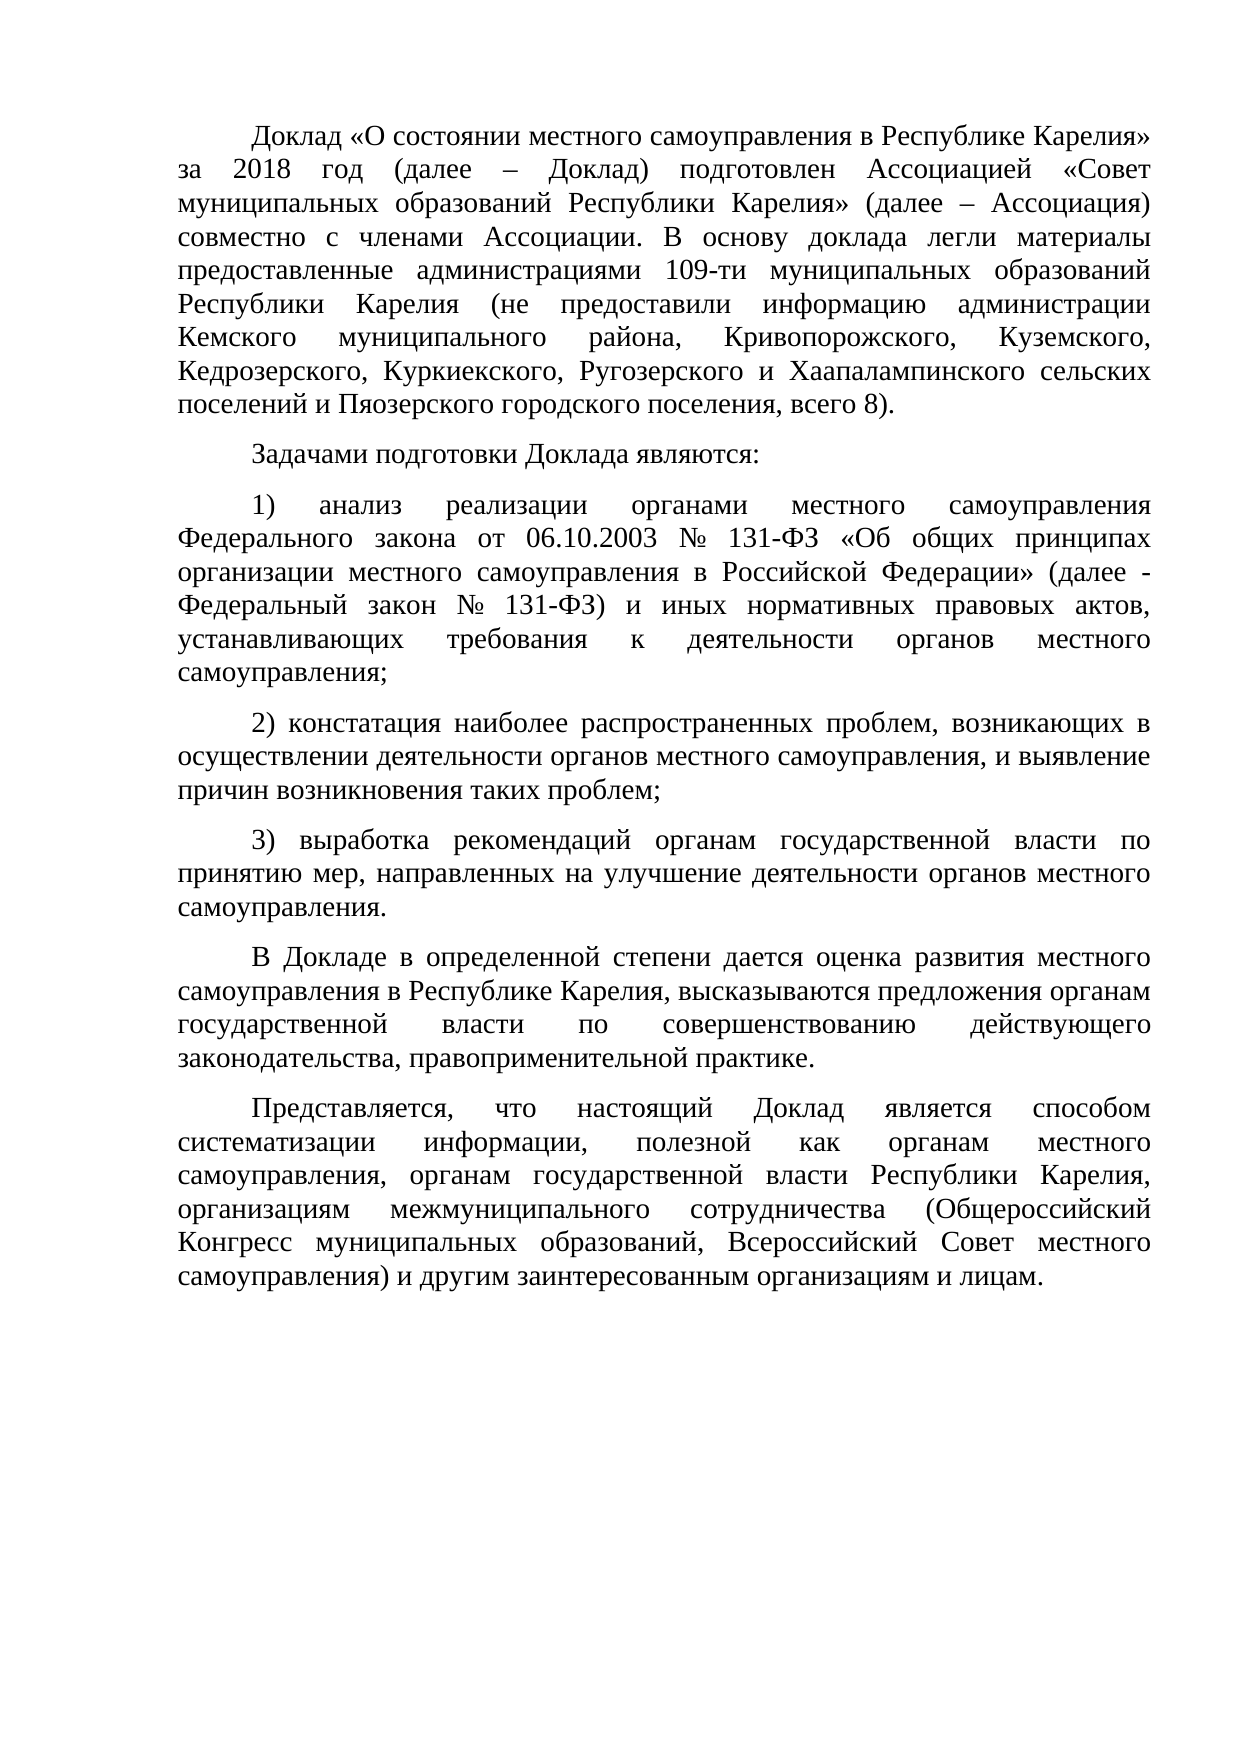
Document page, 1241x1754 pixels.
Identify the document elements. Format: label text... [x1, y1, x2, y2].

text 2) констатация наиболее распространенных проблем, возникающих в осуществлении деятельности органов местного самоуправления, и выявление причин возникновения таких проблем; [177, 705, 1152, 805]
text Представляется, что настоящий Доклад является способом систематизации информации, полезной как органам местного самоуправления, органам государственной власти Республики Карелия, организациям межмуниципального сотрудничества (Общероссийский Конгресс муниципальных образований, Всероссийский Совет местного самоуправления) и другим заинтересованным организациям и лицам. [177, 1090, 1152, 1291]
text Доклад «О состоянии местного самоуправления в Республике Карелия» за 2018 год (далее – Доклад) подготовлен Ассоциацией «Совет муниципальных образований Республики Карелия» (далее – Ассоциация) совместно с членами Ассоциации. В основу доклада легли материалы предоставленные администрациями 109-ти муниципальных образований Республики Карелия (не предоставили информацию администрации Кемского муниципального района, Кривопорожского, Куземского, Кедрозерского, Куркиекского, Ругозерского и Хаапалампинского сельских поселений и Пяозерского городского поселения, всего 8). [177, 118, 1152, 420]
text 1) анализ реализации органами местного самоуправления Федерального закона от 06.10.2003 № 131-ФЗ «Об общих принципах организации местного самоуправления в Российской Федерации» (далее - Федеральный закон № 131-ФЗ) и иных нормативных правовых актов, устанавливающих требования к деятельности органов местного самоуправления; [177, 487, 1152, 688]
text В Докладе в определенной степени дается оценка развития местного самоуправления в Республике Карелия, высказываются предложения органам государственной власти по совершенствованию действующего законодательства, правоприменительной практике. [177, 939, 1152, 1073]
text 3) выработка рекомендаций органам государственной власти по принятию мер, направленных на улучшение деятельности органов местного самоуправления. [177, 822, 1152, 923]
text Задачами подготовки Доклада являются: [177, 437, 1152, 470]
